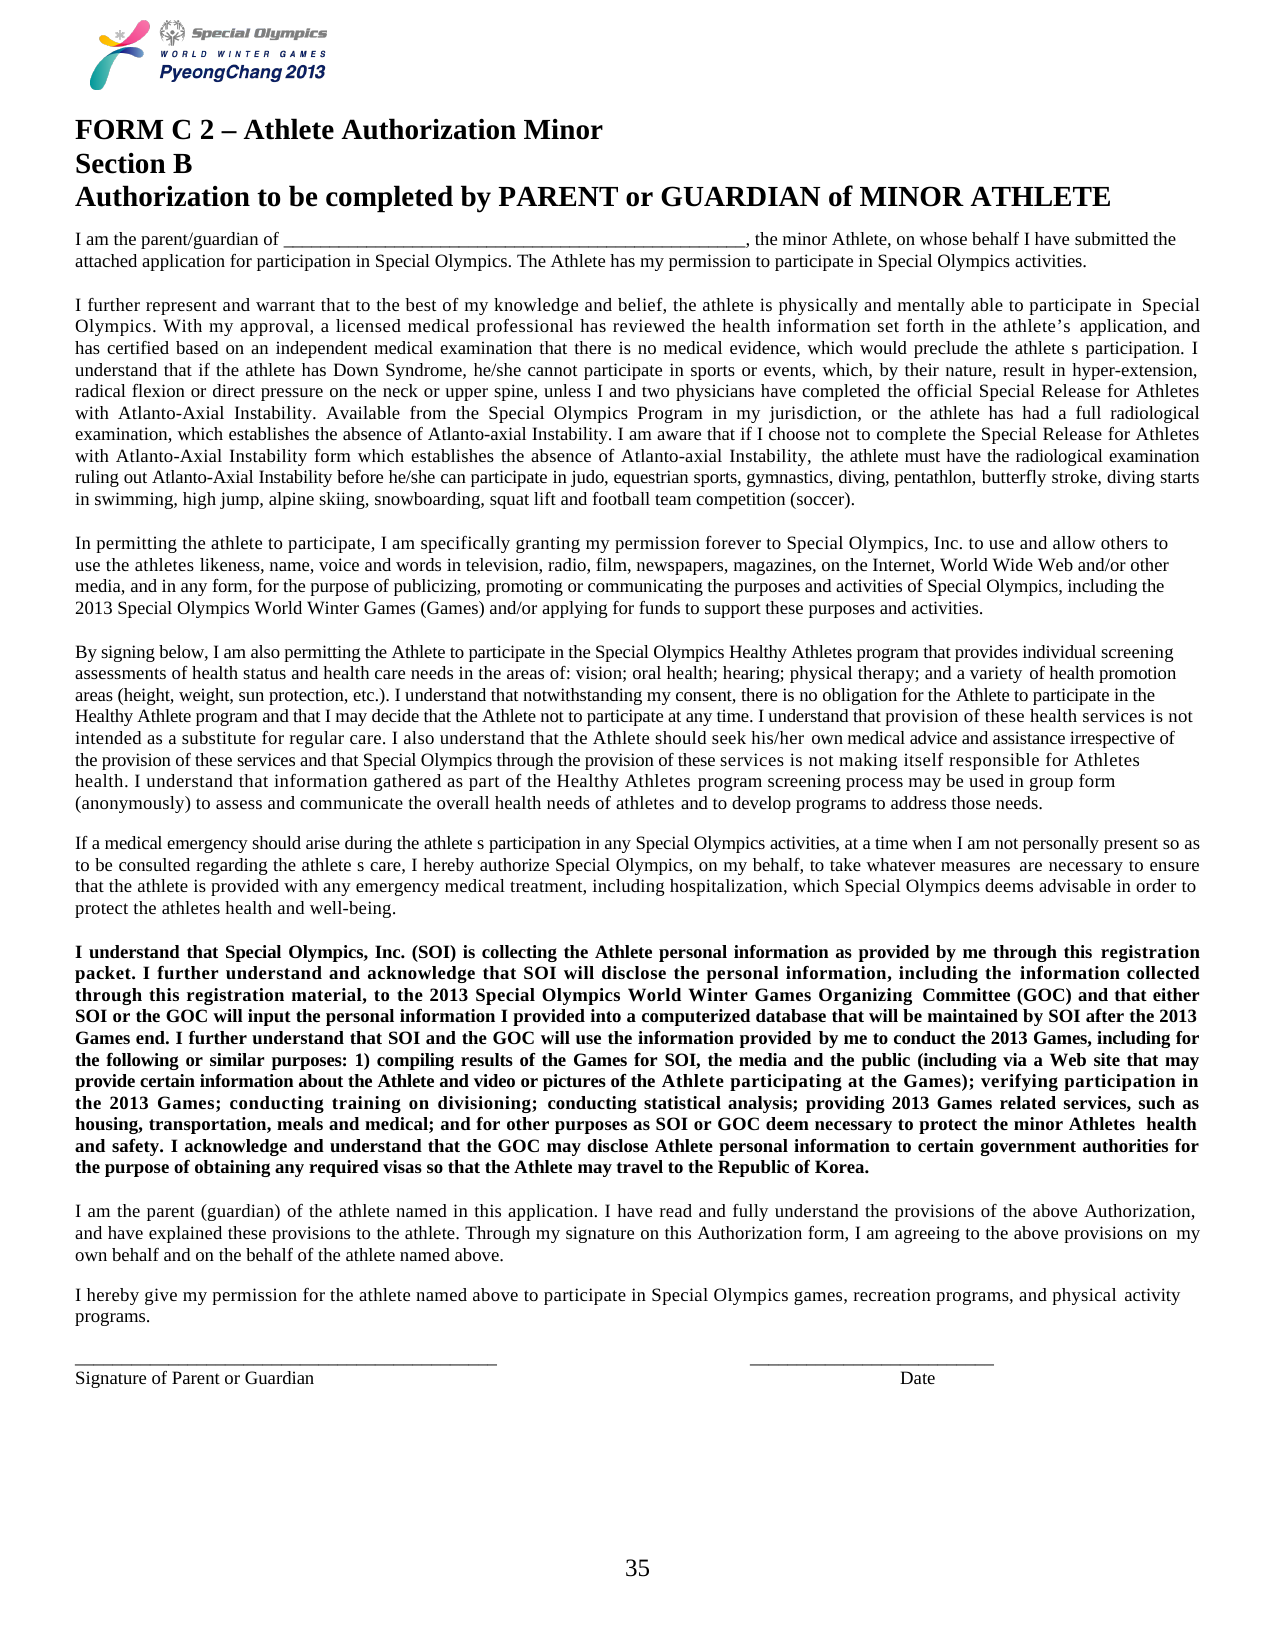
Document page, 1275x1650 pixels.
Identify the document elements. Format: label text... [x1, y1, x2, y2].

text In permitting the athlete to participate, I am specifically granting my permission forever to Special Olympics, Inc. to use and allow others to use the athletes likeness, name, voice and words in television, radio, film, newspapers, magazines, on the Internet, World Wide Web and/or other media, and in any form, for the purpose of publicizing, promoting or communicating the purposes and activities of Special Olympics, including the 2013 Special Olympics World Winter Games (Games) and/or applying for funds to support these purposes and activities. [75, 532, 1185, 618]
text Section B [75, 146, 1200, 179]
text I am the parent (guardian) of the athlete named in this application. I have read and fully understand the provisions of the above Authorization, and have explained these provisions to the athlete. Through my signature on this Authorization form, I am agreeing to the above provisions on my own behalf and on the behalf of the athlete named above. [75, 1200, 1200, 1265]
text By signing below, I am also permitting the Athlete to participate in the Special Olympics Healthy Athletes program that provides individual screening assessments of health status and health care needs in the areas of: vision; oral health; hearing; physical therapy; and a variety of health promotion areas (height, weight, sun protection, etc.). I understand that notwithstanding my consent, there is no obligation for the Athlete to participate in the Healthy Athlete program and that I may decide that the Athlete not to participate at any time. I understand that provision of these health services is not intended as a substitute for regular care. I also understand that the Athlete should seek his/her own medical advice and assistance irrespective of the provision of these services and that Special Olympics through the provision of these services is not making itself responsible for Athletes health. I understand that information gathered as part of the Healthy Athletes program screening process may be used in group form (anonymously) to assess and communicate the overall health needs of athletes and to develop programs to address those needs. [75, 641, 1200, 813]
text I am the parent/guardian of , the minor Athlete, on whose behalf I have submitted the attached application for participation in Special Olympics. The Athlete has my permission to participate in Special Olympics activities. [75, 228, 1200, 271]
text FORM C 2 – Athlete Authorization Minor [75, 112, 1200, 146]
text I hereby give my permission for the athlete named above to participate in Special Olympics games, recreation programs, and physical activity programs. [75, 1284, 1200, 1327]
text Authorization to be completed by PARENT or GUARDIAN of MINOR ATHLETE [75, 179, 1200, 213]
text I further represent and warrant that to the best of my knowledge and belief, the athlete is physically and mentally able to participate in Special Olympics. With my approval, a licensed medical professional has reviewed the health information set forth in the athlete’s application, and has certified based on an independent medical examination that there is no medical evidence, which would preclude the athlete s participation. I understand that if the athlete has Down Syndrome, he/she cannot participate in sports or events, which, by their nature, result in hyper-extension, radical flexion or direct pressure on the neck or upper spine, unless I and two physicians have completed the official Special Release for Athletes with Atlanto-Axial Instability. Available from the Special Olympics Program in my jurisdiction, or the athlete has had a full radiological examination, which establishes the absence of Atlanto-axial Instability. I am aware that if I choose not to complete the Special Release for Athletes with Atlanto-Axial Instability form which establishes the absence of Atlanto-axial Instability, the athlete must have the radiological examination ruling out Atlanto-Axial Instability before he/she can participate in judo, equestrian sports, gymnastics, diving, pentathlon, butterfly stroke, diving starts in swimming, high jump, alpine skiing, snowboarding, squat lift and football team competition (soccer). [75, 294, 1200, 509]
text If a medical emergency should arise during the athlete s participation in any Special Olympics activities, at a time when I am not personally present so as to be consulted regarding the athlete s care, I hereby authorize Special Olympics, on my behalf, to take whatever measures are necessary to ensure that the athlete is provided with any emergency medical treatment, including hospitalization, which Special Olympics deems advisable in order to protect the athletes health and well-being. [75, 832, 1200, 918]
text Signature of Parent or Guardian Date [75, 1367, 1200, 1389]
text I understand that Special Olympics, Inc. (SOI) is collecting the Athlete personal information as provided by me through this registration packet. I further understand and acknowledge that SOI will disclose the personal information, including the information collected through this registration material, to the 2013 Special Olympics World Winter Games Organizing Committee (GOC) and that either SOI or the GOC will input the personal information I provided into a computerized database that will be maintained by SOI after the 2013 Games end. I further understand that SOI and the GOC will use the information provided by me to conduct the 2013 Games, including for the following or similar purposes: 1) compiling results of the Games for SOI, the media and the public (including via a Web site that may provide certain information about the Athlete and video or pictures of the Athlete participating at the Games); verifying participation in the 2013 Games; conducting training on divisioning; conducting statistical analysis; providing 2013 Games related services, such as housing, transportation, meals and medical; and for other purposes as SOI or GOC deem necessary to protect the minor Athletes health and safety. I acknowledge and understand that the GOC may disclose Athlete personal information to certain government authorities for the purpose of obtaining any required visas so that the Athlete may travel to the Republic of Korea. [75, 941, 1200, 1178]
text _____________________________________________ __________________________ [75, 1346, 1200, 1367]
picture [90, 0, 327, 90]
